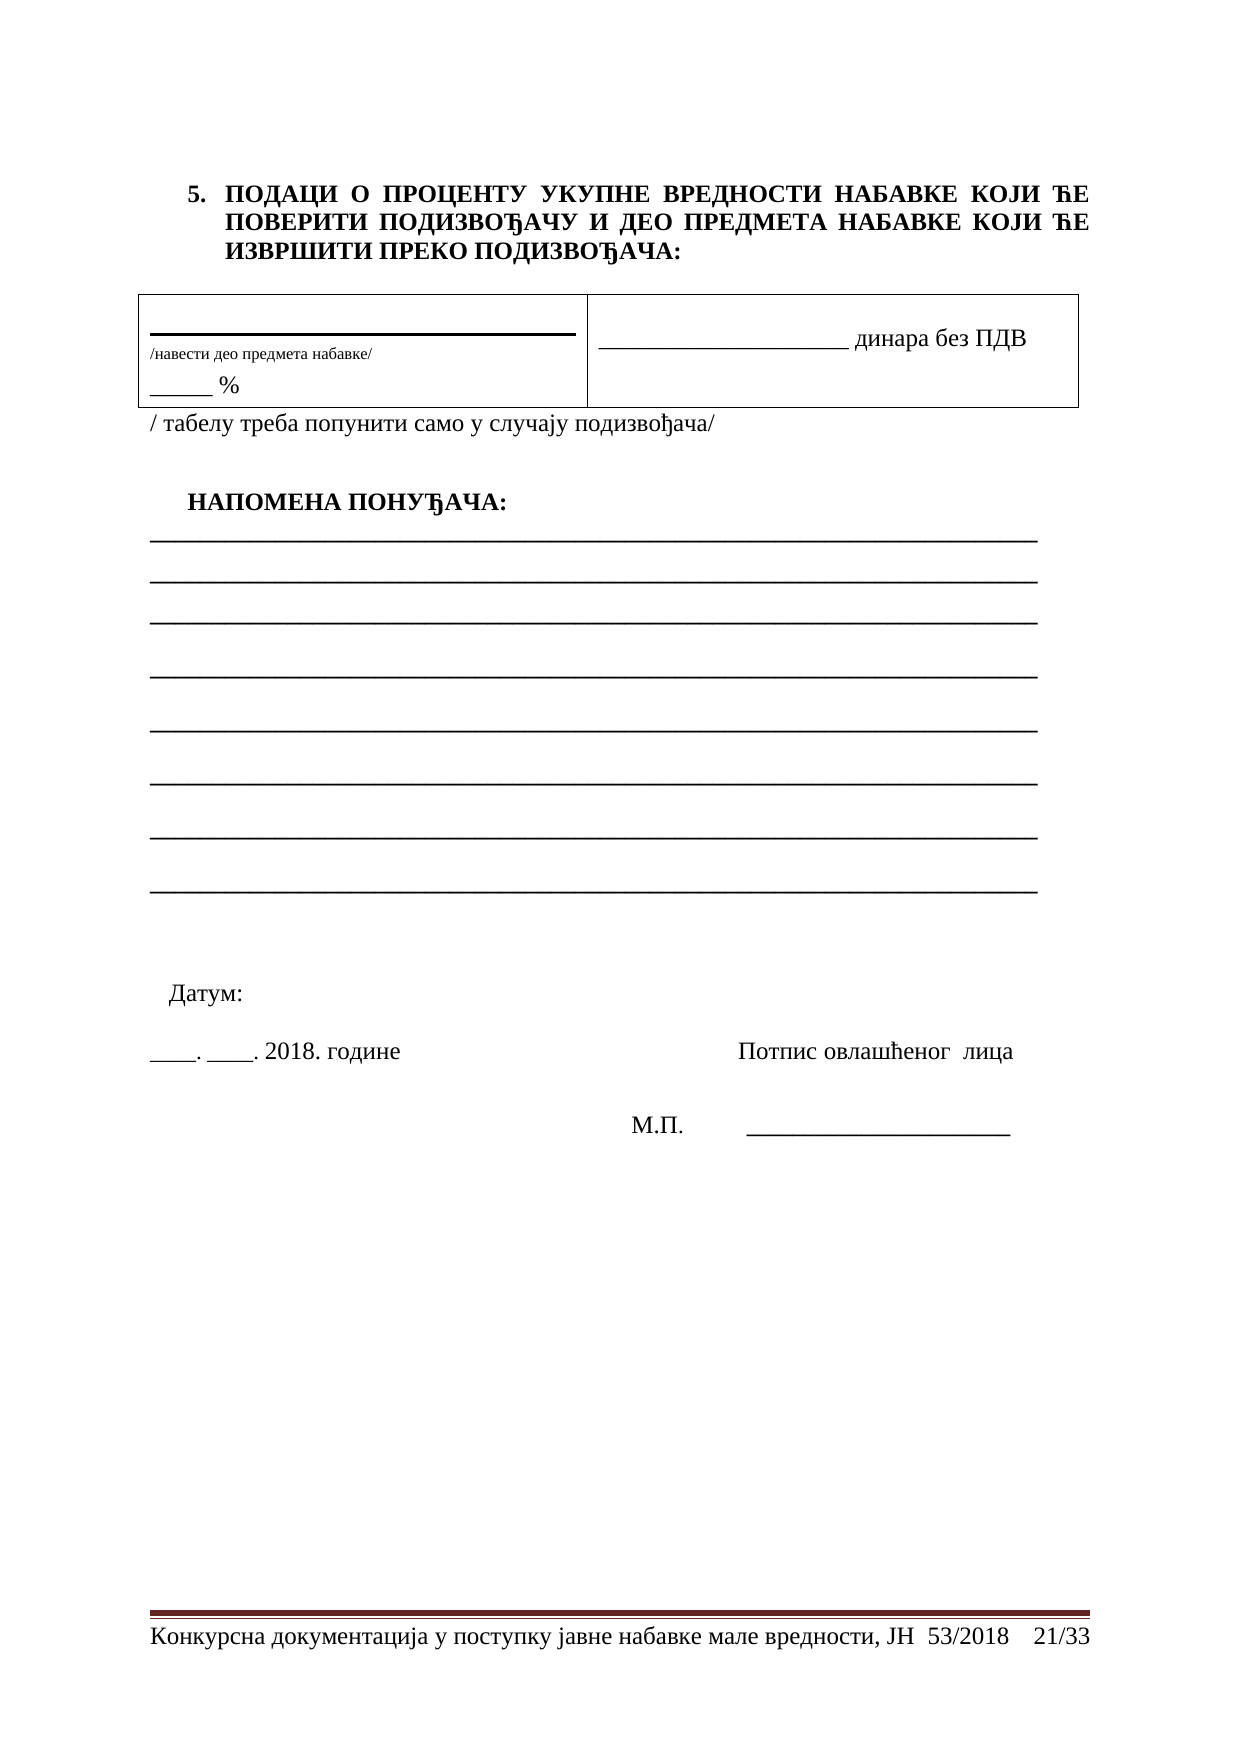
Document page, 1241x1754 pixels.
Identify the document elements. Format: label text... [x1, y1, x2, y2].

table_header ____________________ динара без ПДВ [588, 295, 1078, 407]
text / табелу треба попунити само у случају подизвођача/ [150, 408, 1120, 436]
text М.П. _______________________ [150, 1110, 1090, 1139]
text Датум: [150, 978, 1090, 1007]
list ПОДАЦИ О ПРОЦЕНТУ УКУПНЕ ВРЕДНОСТИ НАБАВКЕ КОЈИ ЋЕ ПОВЕРИТИ ПОДИЗВОЂАЧУ И ДЕО ПРЕДМЕТА НАБАВКЕ КОЈИ ЋЕ ИЗВРШИТИ ПРЕКО ПОДИЗВОЂАЧА: [187, 179, 1090, 265]
text _______________________________________________________________________ [150, 813, 1090, 842]
table_header /навести део предмета набавке/ _____ % [139, 295, 587, 407]
text _______________________________________________________________________ [150, 706, 1090, 734]
text _______________________________________________________________________ [150, 759, 1090, 788]
text _______________________________________________________________________ [150, 516, 1090, 544]
text _______________________________________________________________________ [150, 867, 1090, 896]
text _______________________________________________________________________ [150, 652, 1090, 681]
text _______________________________________________________________________ [150, 557, 1090, 586]
text НАПОМЕНА ПОНУЂАЧА: [150, 487, 1090, 516]
text _______________________________________________________________________ [150, 598, 1090, 627]
text ____. ____. 2018. године Потпис овлашћеног лица [150, 1036, 1083, 1064]
